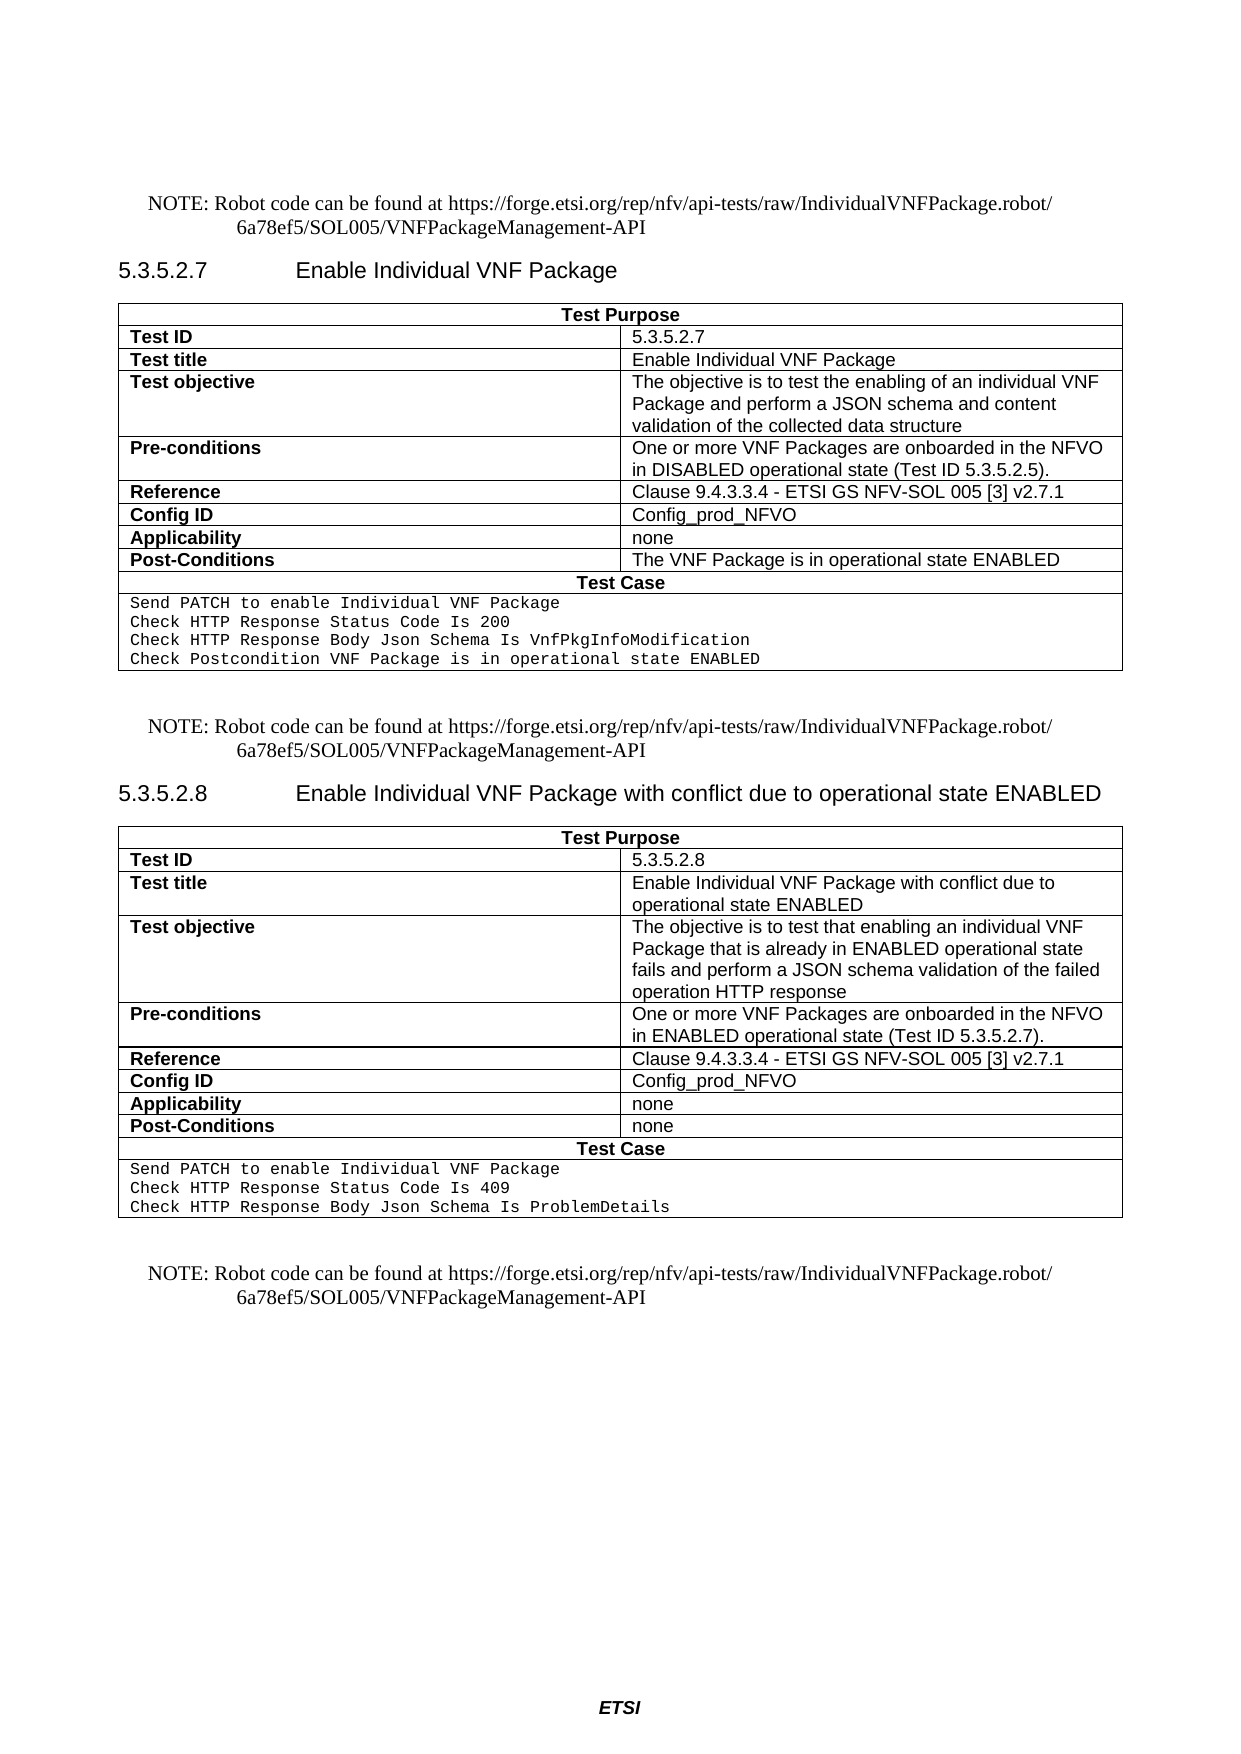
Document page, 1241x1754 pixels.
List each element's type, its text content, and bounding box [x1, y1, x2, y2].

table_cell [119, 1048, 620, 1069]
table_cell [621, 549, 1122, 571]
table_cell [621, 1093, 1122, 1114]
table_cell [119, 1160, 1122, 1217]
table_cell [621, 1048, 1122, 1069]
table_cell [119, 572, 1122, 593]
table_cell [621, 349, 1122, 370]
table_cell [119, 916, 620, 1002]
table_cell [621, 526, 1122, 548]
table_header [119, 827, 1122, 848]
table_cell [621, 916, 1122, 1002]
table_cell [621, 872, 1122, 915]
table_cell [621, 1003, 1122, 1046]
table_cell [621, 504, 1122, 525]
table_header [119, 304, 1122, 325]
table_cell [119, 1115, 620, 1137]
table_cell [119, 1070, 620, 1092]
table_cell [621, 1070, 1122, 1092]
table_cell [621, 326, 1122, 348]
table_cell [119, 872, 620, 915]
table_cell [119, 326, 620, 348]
subtitle 5.3.5.2.8 Enable Individual VNF Package with conflict due to operational state ENABLED [118, 780, 1122, 807]
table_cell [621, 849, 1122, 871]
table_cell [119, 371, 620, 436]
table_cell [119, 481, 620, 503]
text NOTE: Robot code can be found at https://forge.etsi.org/rep/nfv/api-tests/raw/IndividualVNFPackage.robot/6a78ef5/SOL005/VNFPackageManagement-API [148, 191, 1122, 239]
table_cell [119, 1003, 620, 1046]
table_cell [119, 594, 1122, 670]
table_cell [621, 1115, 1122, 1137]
text NOTE: Robot code can be found at https://forge.etsi.org/rep/nfv/api-tests/raw/IndividualVNFPackage.robot/6a78ef5/SOL005/VNFPackageManagement-API [148, 713, 1122, 762]
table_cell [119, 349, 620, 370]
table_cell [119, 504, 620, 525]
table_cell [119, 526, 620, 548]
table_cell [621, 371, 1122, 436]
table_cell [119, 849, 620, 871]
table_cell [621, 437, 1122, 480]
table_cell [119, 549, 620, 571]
subtitle 5.3.5.2.7 Enable Individual VNF Package [118, 257, 1122, 284]
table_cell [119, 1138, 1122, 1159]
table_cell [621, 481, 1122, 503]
text NOTE: Robot code can be found at https://forge.etsi.org/rep/nfv/api-tests/raw/IndividualVNFPackage.robot/6a78ef5/SOL005/VNFPackageManagement-API [148, 1261, 1122, 1309]
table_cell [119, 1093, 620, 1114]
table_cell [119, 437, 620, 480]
